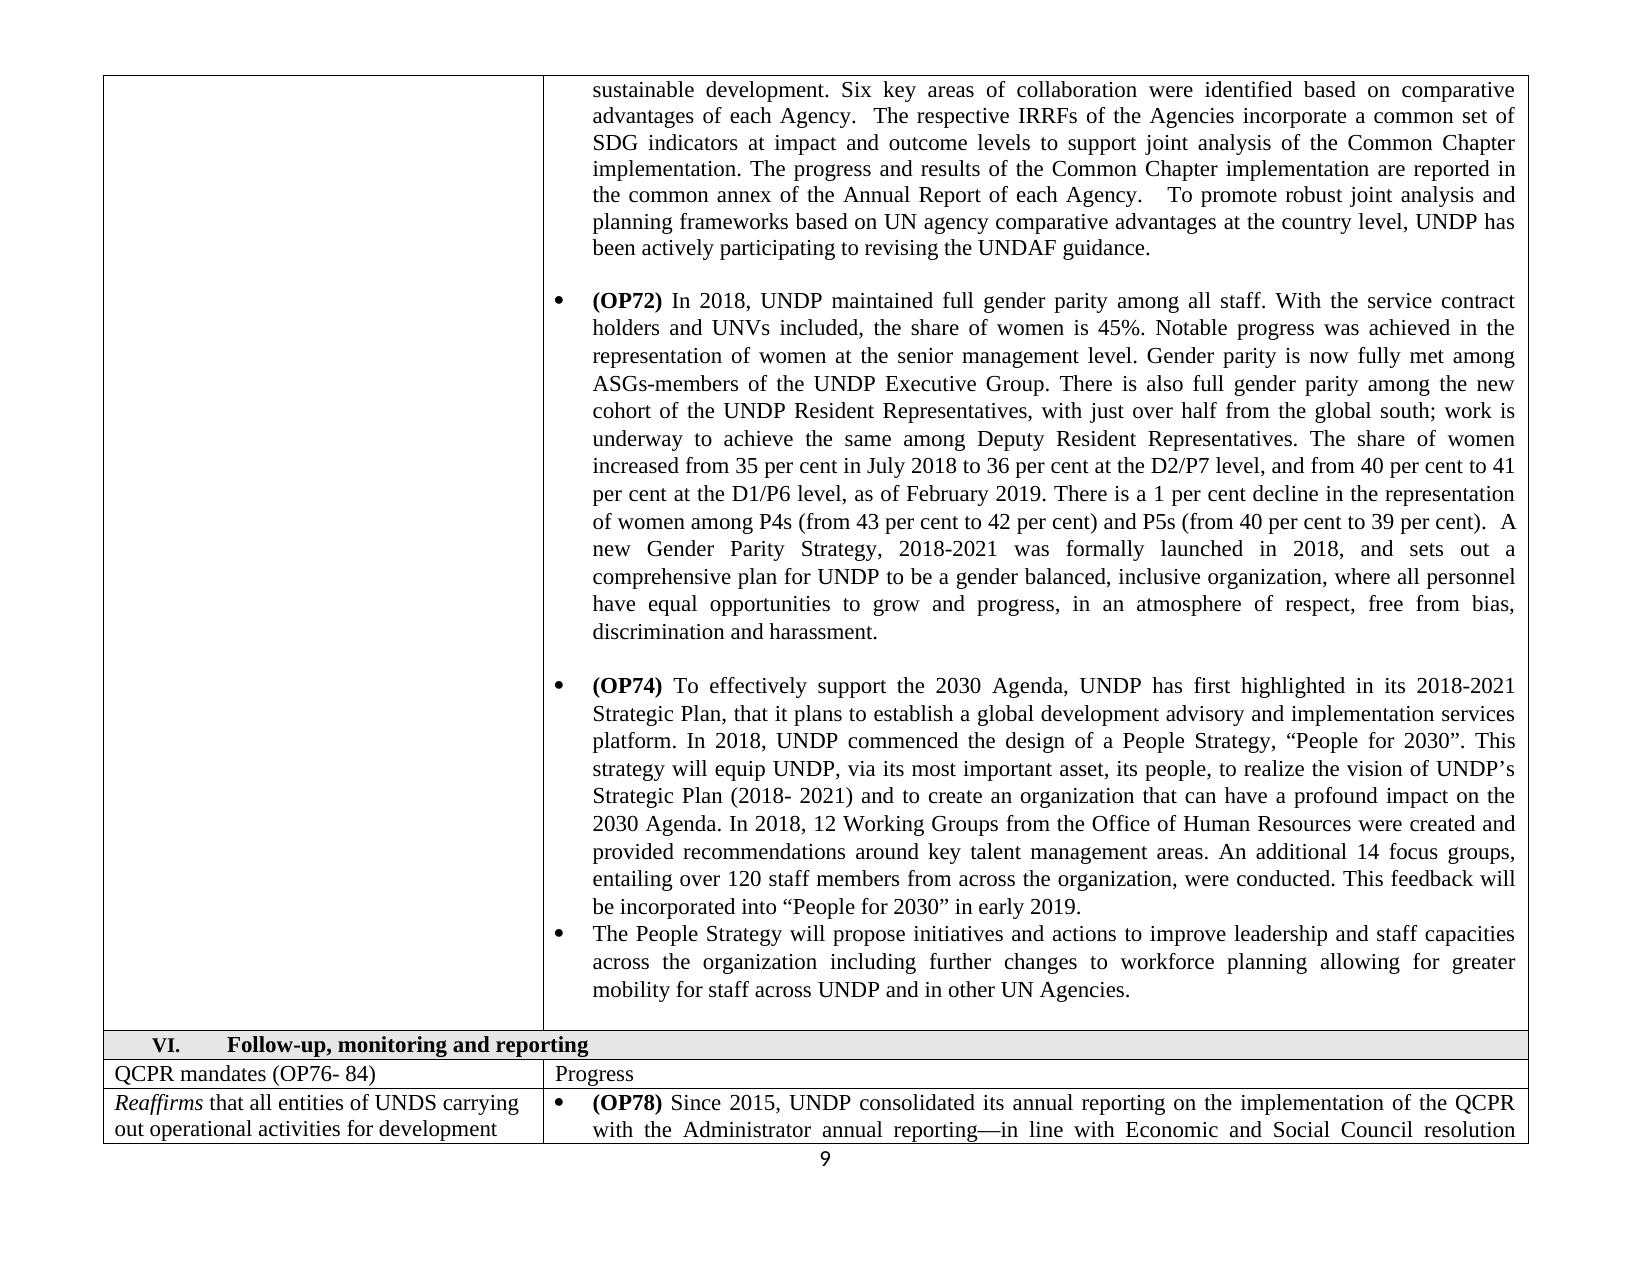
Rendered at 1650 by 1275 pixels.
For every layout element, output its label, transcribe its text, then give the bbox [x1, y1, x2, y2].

table_cell QCPR mandates (OP76- 84) [104, 1060, 543, 1088]
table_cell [104, 1089, 543, 1143]
table_cell Follow-up, monitoring and reporting [104, 1031, 1528, 1059]
table_cell Progress [544, 1060, 1528, 1088]
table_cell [544, 1089, 1528, 1143]
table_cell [544, 76, 1528, 1030]
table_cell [104, 76, 543, 1030]
